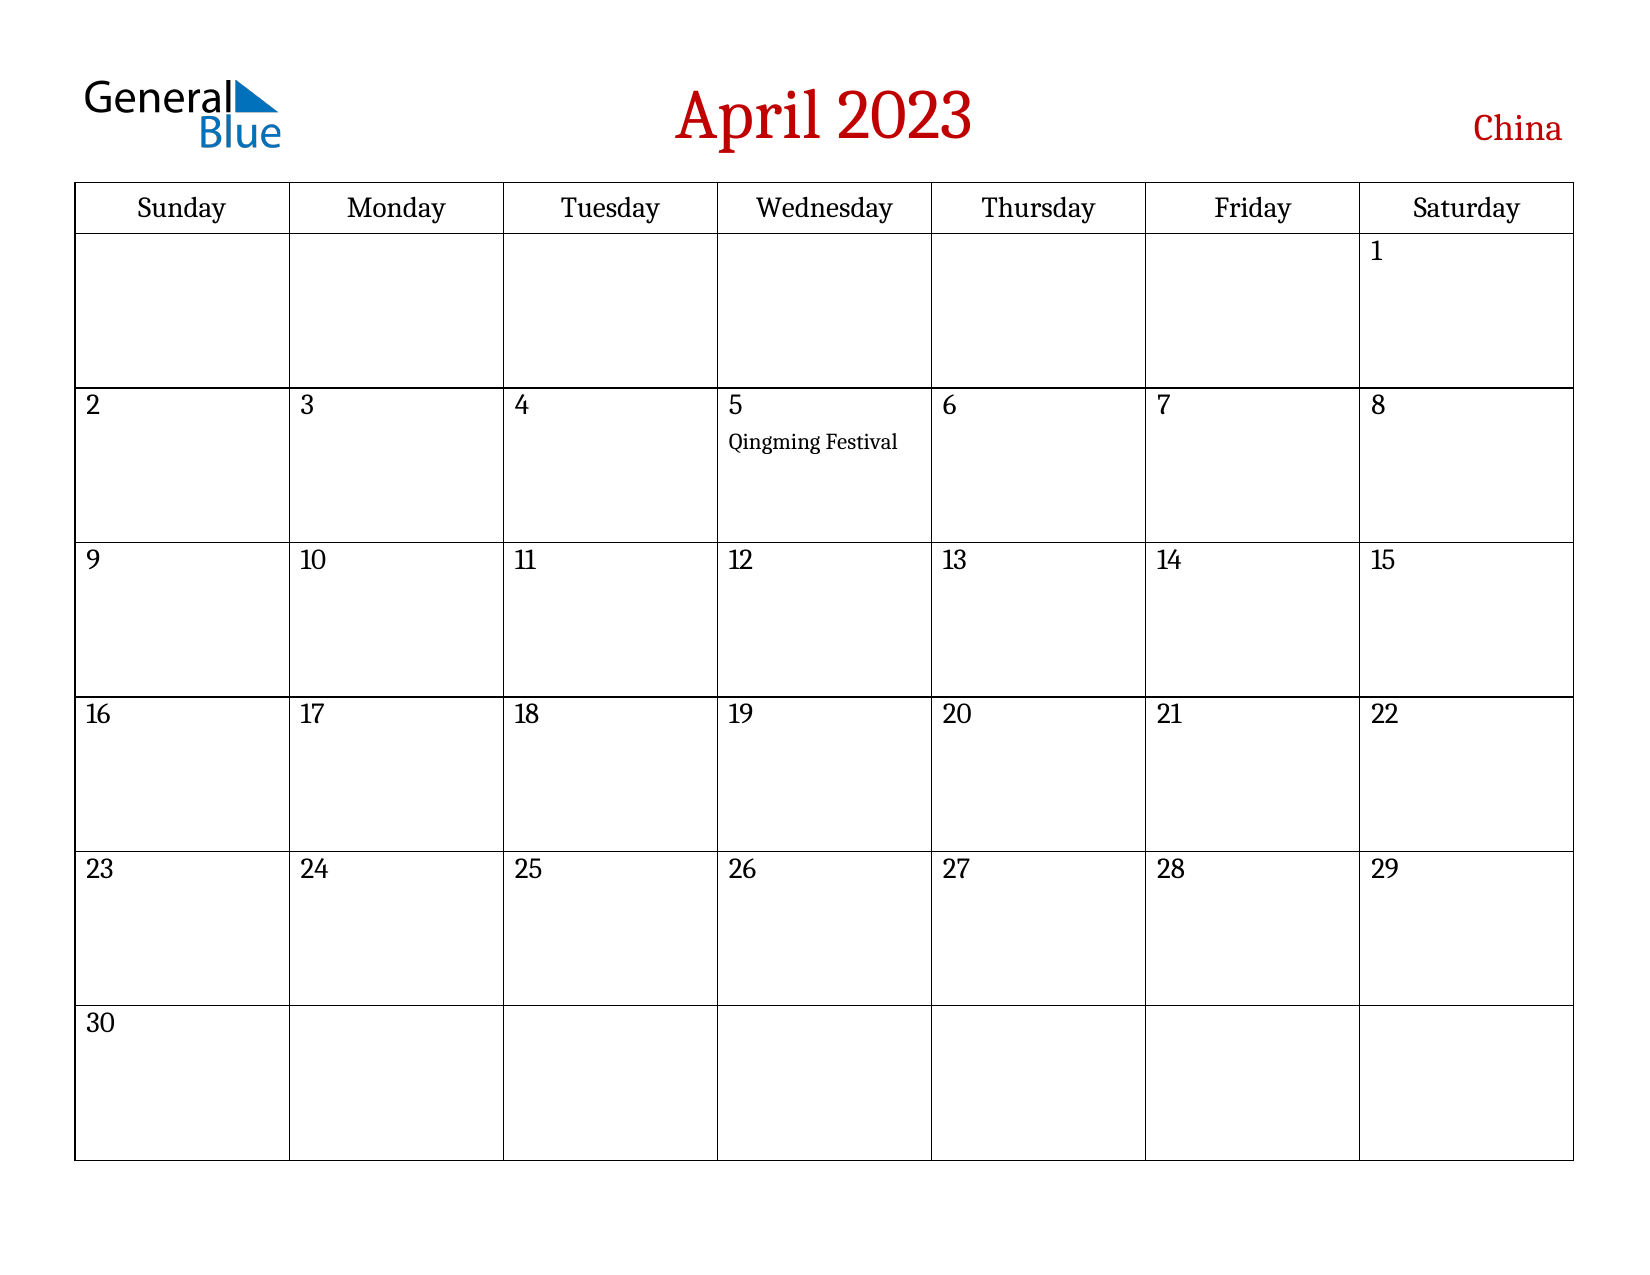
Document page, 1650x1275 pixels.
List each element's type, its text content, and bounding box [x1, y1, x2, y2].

table_cell [1146, 275, 1359, 387]
table_cell Sunday [76, 183, 289, 233]
table_cell [1360, 429, 1573, 542]
table_cell [290, 234, 503, 275]
table_header April 2023 [503, 75, 1146, 182]
table_cell [1146, 429, 1359, 542]
table_cell [1360, 275, 1573, 387]
table_cell [718, 234, 931, 275]
table_cell [76, 429, 289, 542]
table_cell [932, 738, 1145, 851]
table_cell [76, 275, 289, 387]
table_cell 9 [76, 543, 289, 584]
table_cell [504, 738, 717, 851]
table_cell [718, 893, 931, 1005]
table_cell [932, 275, 1145, 387]
table_cell 14 [1146, 543, 1359, 584]
table_cell Monday [290, 183, 503, 233]
table_cell 5 [718, 389, 931, 429]
table_cell 3 [290, 389, 503, 429]
table_cell 2 [76, 389, 289, 429]
table_cell Wednesday [718, 183, 931, 233]
table_header [75, 75, 503, 182]
table_cell 17 [290, 698, 503, 738]
table_cell 6 [932, 389, 1145, 429]
table_cell Qingming Festival [718, 429, 931, 542]
table_cell 11 [504, 543, 717, 584]
table_cell [290, 893, 503, 1005]
table_cell 4 [504, 389, 717, 429]
table_cell [504, 275, 717, 387]
table_cell [932, 893, 1145, 1005]
table_cell [504, 893, 717, 1005]
table_cell 23 [76, 852, 289, 893]
table_cell 24 [290, 852, 503, 893]
table_cell [76, 234, 289, 275]
table_cell [504, 234, 717, 275]
table_cell 18 [504, 698, 717, 738]
table_cell 16 [76, 698, 289, 738]
table_cell [504, 584, 717, 696]
table_cell 7 [1146, 389, 1359, 429]
table_cell [1146, 584, 1359, 696]
table_cell [1146, 1047, 1359, 1160]
table_header China [1146, 75, 1574, 182]
table_cell Tuesday [504, 183, 717, 233]
table_cell 21 [1146, 698, 1359, 738]
table_cell [718, 1006, 931, 1047]
table_cell [290, 429, 503, 542]
table_cell [718, 275, 931, 387]
table_cell [1360, 893, 1573, 1005]
table_cell [932, 429, 1145, 542]
table_cell [1146, 234, 1359, 275]
table_cell 29 [1360, 852, 1573, 893]
table_cell [504, 1006, 717, 1047]
table_cell 19 [718, 698, 931, 738]
table_cell Friday [1146, 183, 1359, 233]
table_cell 12 [718, 543, 931, 584]
table_cell [718, 1047, 931, 1160]
table_cell [932, 1047, 1145, 1160]
table_cell [504, 429, 717, 542]
table_cell 28 [1146, 852, 1359, 893]
table_cell [1146, 738, 1359, 851]
table_cell [76, 1047, 289, 1160]
table_cell 10 [290, 543, 503, 584]
table_cell [76, 738, 289, 851]
table_cell 8 [1360, 389, 1573, 429]
table_cell [718, 738, 931, 851]
table_cell [76, 893, 289, 1005]
table_cell [1360, 1006, 1573, 1047]
table_cell [1360, 738, 1573, 851]
table_cell [504, 1047, 717, 1160]
table_cell 27 [932, 852, 1145, 893]
table_cell [290, 584, 503, 696]
table_cell [1360, 584, 1573, 696]
table_cell [932, 584, 1145, 696]
table_cell 22 [1360, 698, 1573, 738]
table_cell [1146, 1006, 1359, 1047]
table_cell 15 [1360, 543, 1573, 584]
table_cell 25 [504, 852, 717, 893]
picture [85, 80, 281, 148]
table_cell Saturday [1360, 183, 1573, 233]
table_cell [1146, 893, 1359, 1005]
table_cell 20 [932, 698, 1145, 738]
table_cell 26 [718, 852, 931, 893]
table_cell [290, 275, 503, 387]
table_cell Thursday [932, 183, 1145, 233]
table_cell 30 [76, 1006, 289, 1047]
table_cell [932, 1006, 1145, 1047]
table_cell [1360, 1047, 1573, 1160]
table_cell [718, 584, 931, 696]
table_cell [290, 738, 503, 851]
table_cell [290, 1047, 503, 1160]
table_cell [290, 1006, 503, 1047]
table_cell 13 [932, 543, 1145, 584]
table_cell 1 [1360, 234, 1573, 275]
table_cell [76, 584, 289, 696]
table_cell [932, 234, 1145, 275]
